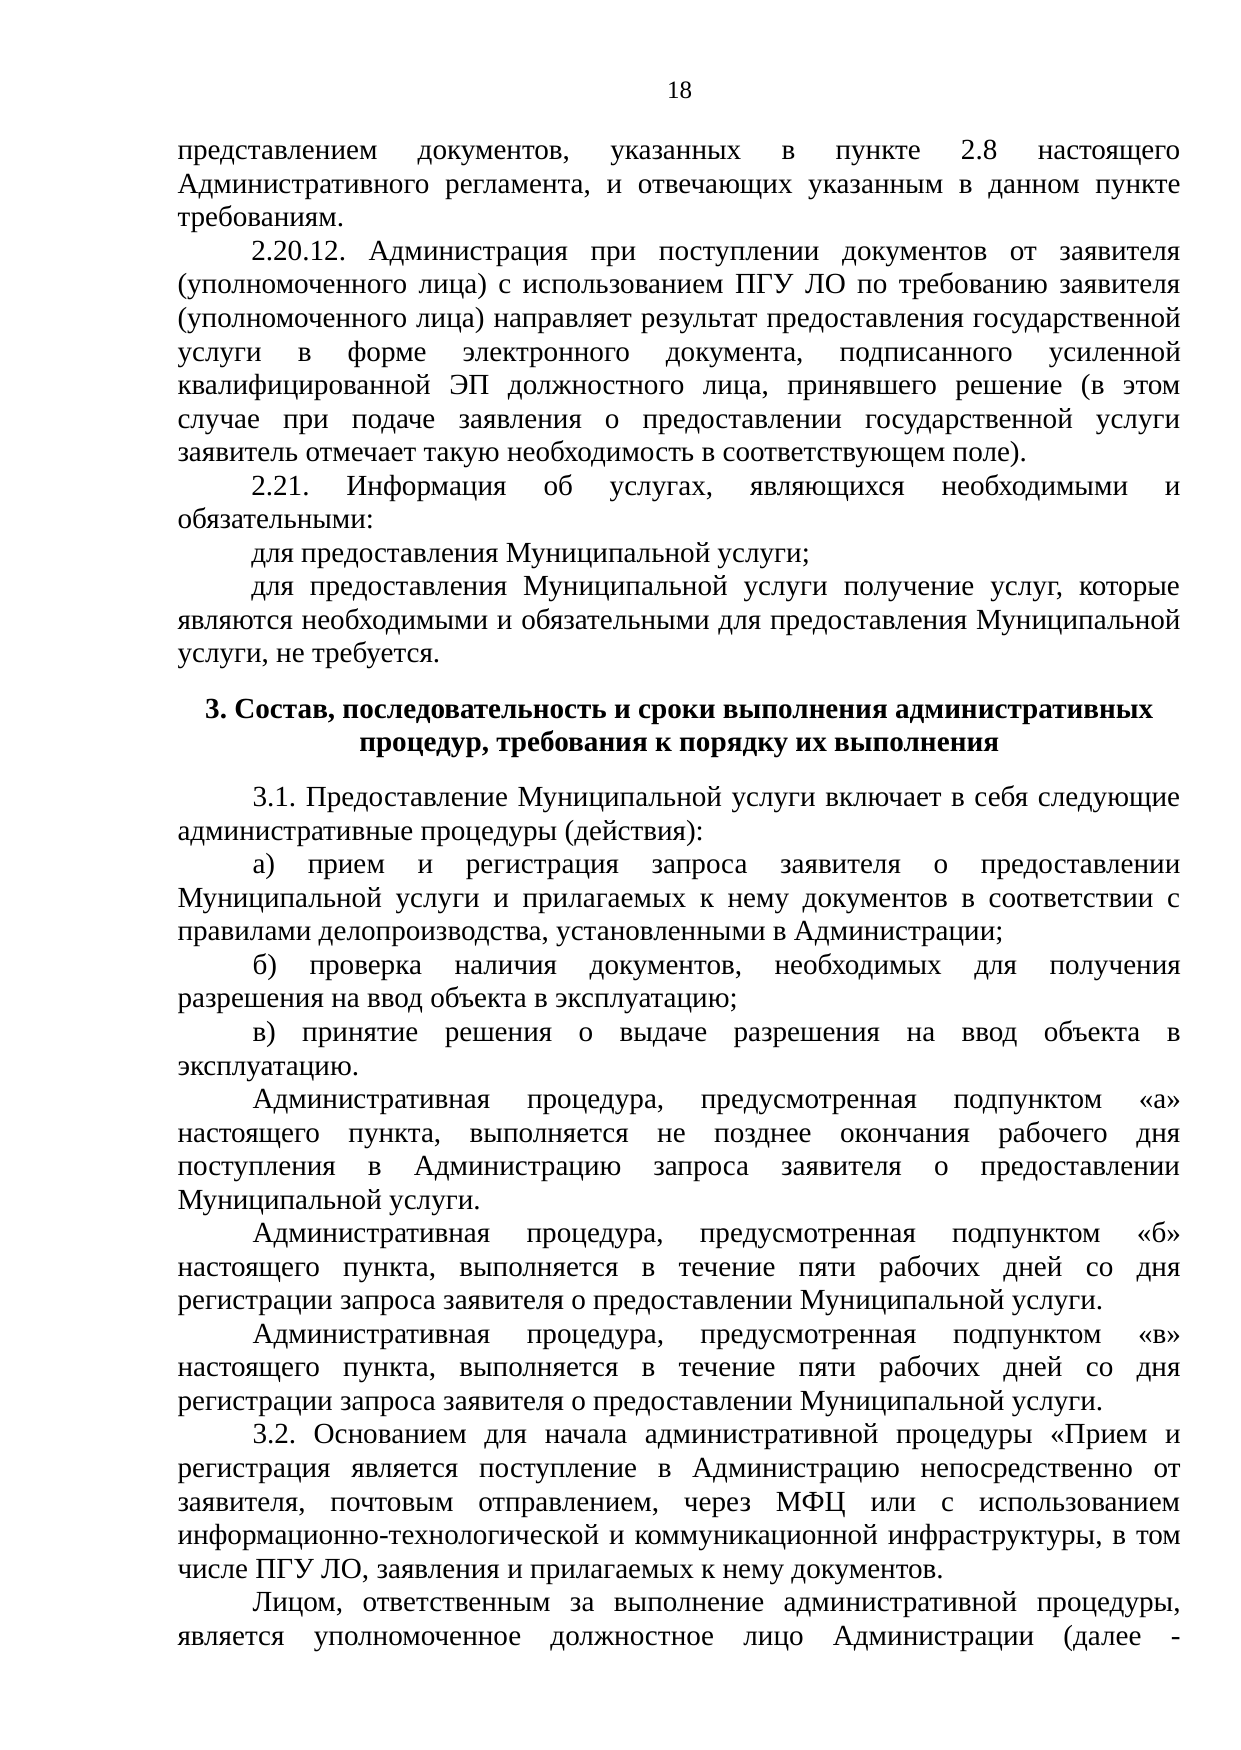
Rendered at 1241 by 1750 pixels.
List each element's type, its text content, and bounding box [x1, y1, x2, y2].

text Административная процедура, предусмотренная подпунктом «а» настоящего пункта, выполняется не позднее окончания рабочего дня поступления в Администрацию запроса заявителя о предоставлении Муниципальной услуги. [177, 1081, 1181, 1215]
text для предоставления Муниципальной услуги получение услуг, которые являются необходимыми и обязательными для предоставления Муниципальной услуги, не требуется. [177, 568, 1181, 669]
text Административная процедура, предусмотренная подпунктом «в» настоящего пункта, выполняется в течение пяти рабочих дней со дня регистрации запроса заявителя о предоставлении Муниципальной услуги. [177, 1316, 1181, 1417]
text б) проверка наличия документов, необходимых для получения разрешения на ввод объекта в эксплуатацию; [177, 947, 1181, 1014]
text в) принятие решения о выдаче разрешения на ввод объекта в эксплуатацию. [177, 1014, 1181, 1081]
list 3. Состав, последовательность и сроки выполнения административных процедур, требования к порядку их выполнения [177, 691, 1181, 758]
text 3.1. Предоставление Муниципальной услуги включает в себя следующие административные процедуры (действия): [177, 779, 1181, 846]
text а) прием и регистрация запроса заявителя о предоставлении Муниципальной услуги и прилагаемых к нему документов в соответствии с правилами делопроизводства, установленными в Администрации; [177, 846, 1181, 947]
text 3.2. Основанием для начала административной процедуры «Прием и регистрация является поступление в Администрацию непосредственно от заявителя, почтовым отправлением, через МФЦ или с использованием информационно-технологической и коммуникационной инфраструктуры, в том числе ПГУ ЛО, заявления и прилагаемых к нему документов. [177, 1417, 1181, 1584]
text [177, 1584, 1181, 1651]
list 2.21. Информация об услугах, являющихся необходимыми и обязательными: [177, 468, 1181, 535]
text Административная процедура, предусмотренная подпунктом «б» настоящего пункта, выполняется в течение пяти рабочих дней со дня регистрации запроса заявителя о предоставлении Муниципальной услуги. [177, 1215, 1181, 1316]
text 2.20.12. Администрация при поступлении документов от заявителя (уполномоченного лица) с использованием ПГУ ЛО по требованию заявителя (уполномоченного лица) направляет результат предоставления государственной услуги в форме электронного документа, подписанного усиленной квалифицированной ЭП должностного лица, принявшего решение (в этом случае при подаче заявления о предоставлении государственной услуги заявитель отмечает такую необходимость в соответствующем поле). [177, 233, 1181, 468]
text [177, 132, 1181, 233]
list для предоставления Муниципальной услуги; [177, 535, 1181, 568]
